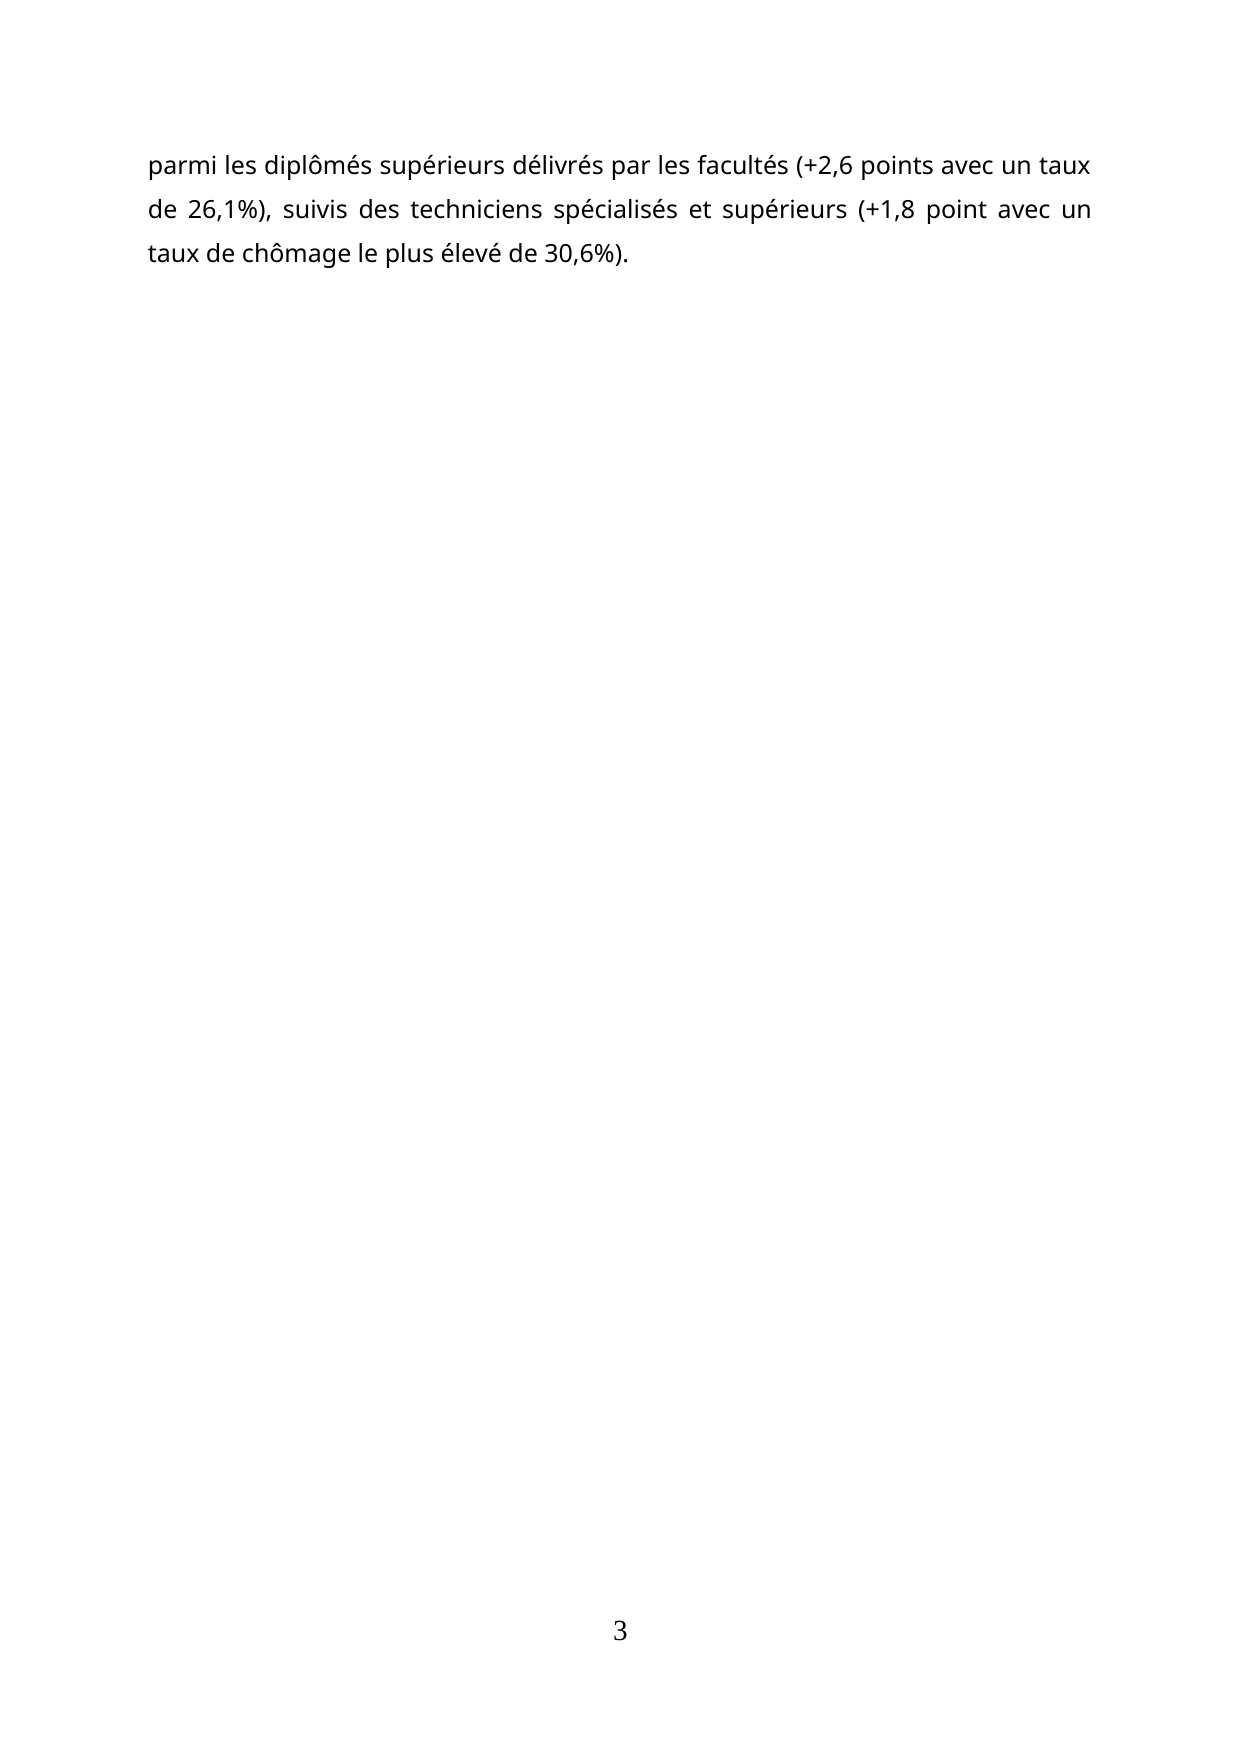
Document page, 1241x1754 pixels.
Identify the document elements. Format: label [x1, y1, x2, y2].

text [148, 148, 1093, 270]
